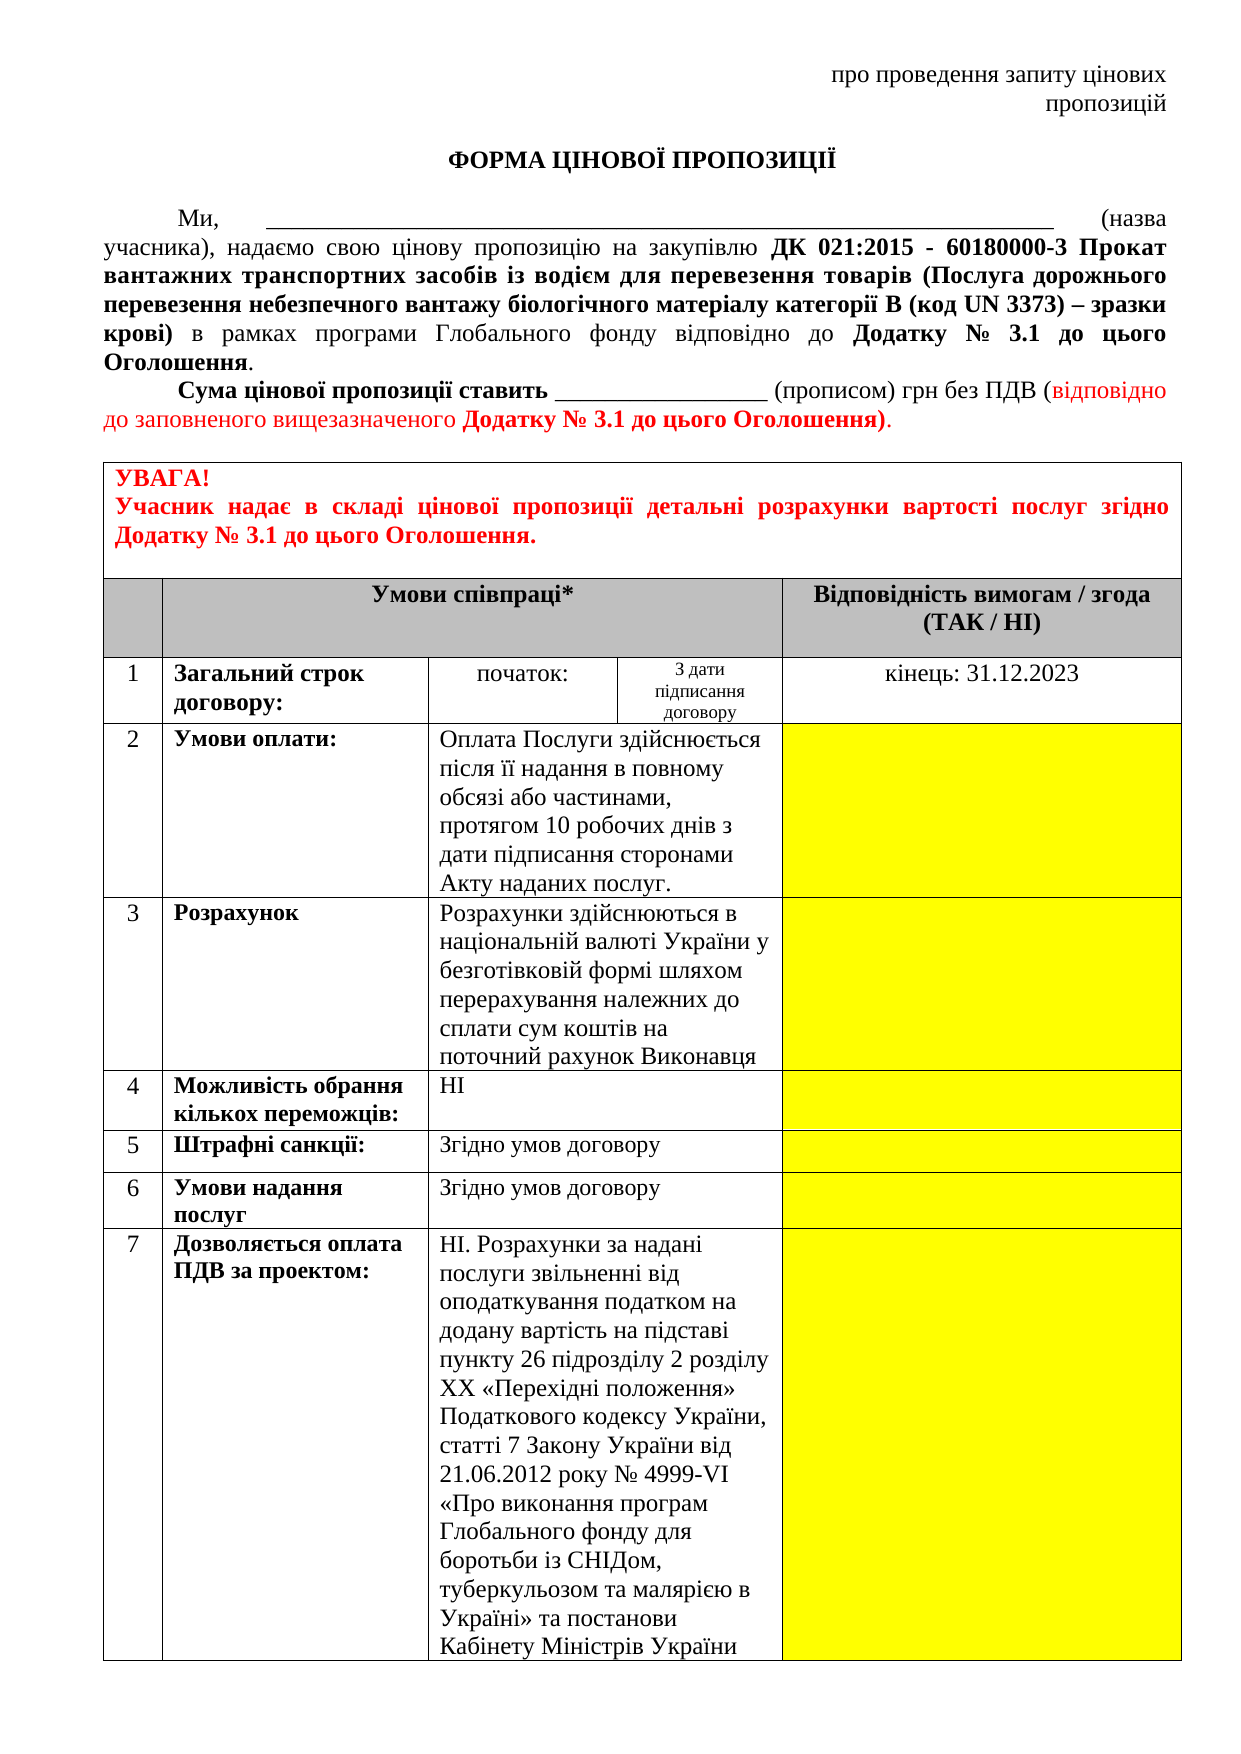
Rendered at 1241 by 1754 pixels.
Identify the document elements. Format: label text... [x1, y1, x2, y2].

table_cell [783, 898, 1181, 1070]
text про проведення запиту цінових пропозицій [738, 59, 1167, 117]
table_cell початок: [429, 658, 617, 723]
table_cell З дати підписання договору [618, 658, 782, 723]
table_cell [783, 1173, 1181, 1228]
table_cell НІ [429, 1071, 782, 1129]
table_cell Штрафні санкції: [163, 1131, 428, 1172]
table_cell Умови надання послуг [163, 1173, 428, 1228]
table_cell Відповідність вимогам / згода (ТАК / НІ) [783, 579, 1181, 657]
table_cell Загальний строк договору: [163, 658, 428, 723]
table_cell Згідно умов договору [429, 1173, 782, 1228]
text Сума цінової пропозиції ставить _________________ (прописом) грн без ПДВ (відповідно до заповненого вищезазначеного Додатку № 3.1 до цього Оголошення). [103, 375, 1167, 433]
table_cell 3 [104, 898, 162, 1070]
table_cell 1 [104, 658, 162, 723]
table_cell Умови співпраці* [163, 579, 782, 657]
table_cell Можливість обрання кількох переможців: [163, 1071, 428, 1129]
table_cell [783, 1229, 1181, 1660]
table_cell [163, 1229, 428, 1660]
table_cell Розрахунок [163, 898, 428, 1070]
table_cell Умови оплати: [163, 724, 428, 897]
table_cell 6 [104, 1173, 162, 1228]
table_cell Згідно умов договору [429, 1131, 782, 1172]
table_cell [783, 724, 1181, 897]
table_cell [783, 1071, 1181, 1129]
table_cell 4 [104, 1071, 162, 1129]
table_cell [104, 579, 162, 657]
table_header УВАГА! Учасник надає в складі цінової пропозиції детальні розрахунки вартості послуг згідно Додатку № 3.1 до цього Оголошення. [104, 463, 1181, 578]
list ФОРМА ЦІНОВОЇ ПРОПОЗИЦІЇ [118, 145, 1167, 174]
table_cell 2 [104, 724, 162, 897]
table_cell Оплата Послуги здійснюється після її надання в повному обсязі або частинами, протягом 10 робочих днів з дати підписання сторонами Акту наданих послуг. [429, 724, 782, 897]
text Ми, _______________________________________________________________ (назва учасника), надаємо свою цінову пропозицію на закупівлю ДК 021:2015 - 60180000-3 Прокат вантажних транспортних засобів із водієм для перевезення товарів (Послуга дорожнього перевезення небезпечного вантажу біологічного матеріалу категорії B (код UN 3373) – зразки крові) в рамках програми Глобального фонду відповідно до Додатку № 3.1 до цього Оголошення. [103, 203, 1167, 375]
table_cell Розрахунки здійснюються в національній валюті України у безготівковій формі шляхом перерахування належних до сплати сум коштів на поточний рахунок Виконавця [429, 898, 782, 1070]
table_cell [783, 1131, 1181, 1172]
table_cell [429, 1229, 782, 1660]
table_cell 5 [104, 1131, 162, 1172]
table_cell кінець: 31.12.2023 [783, 658, 1181, 723]
table_cell 7 [104, 1229, 162, 1660]
